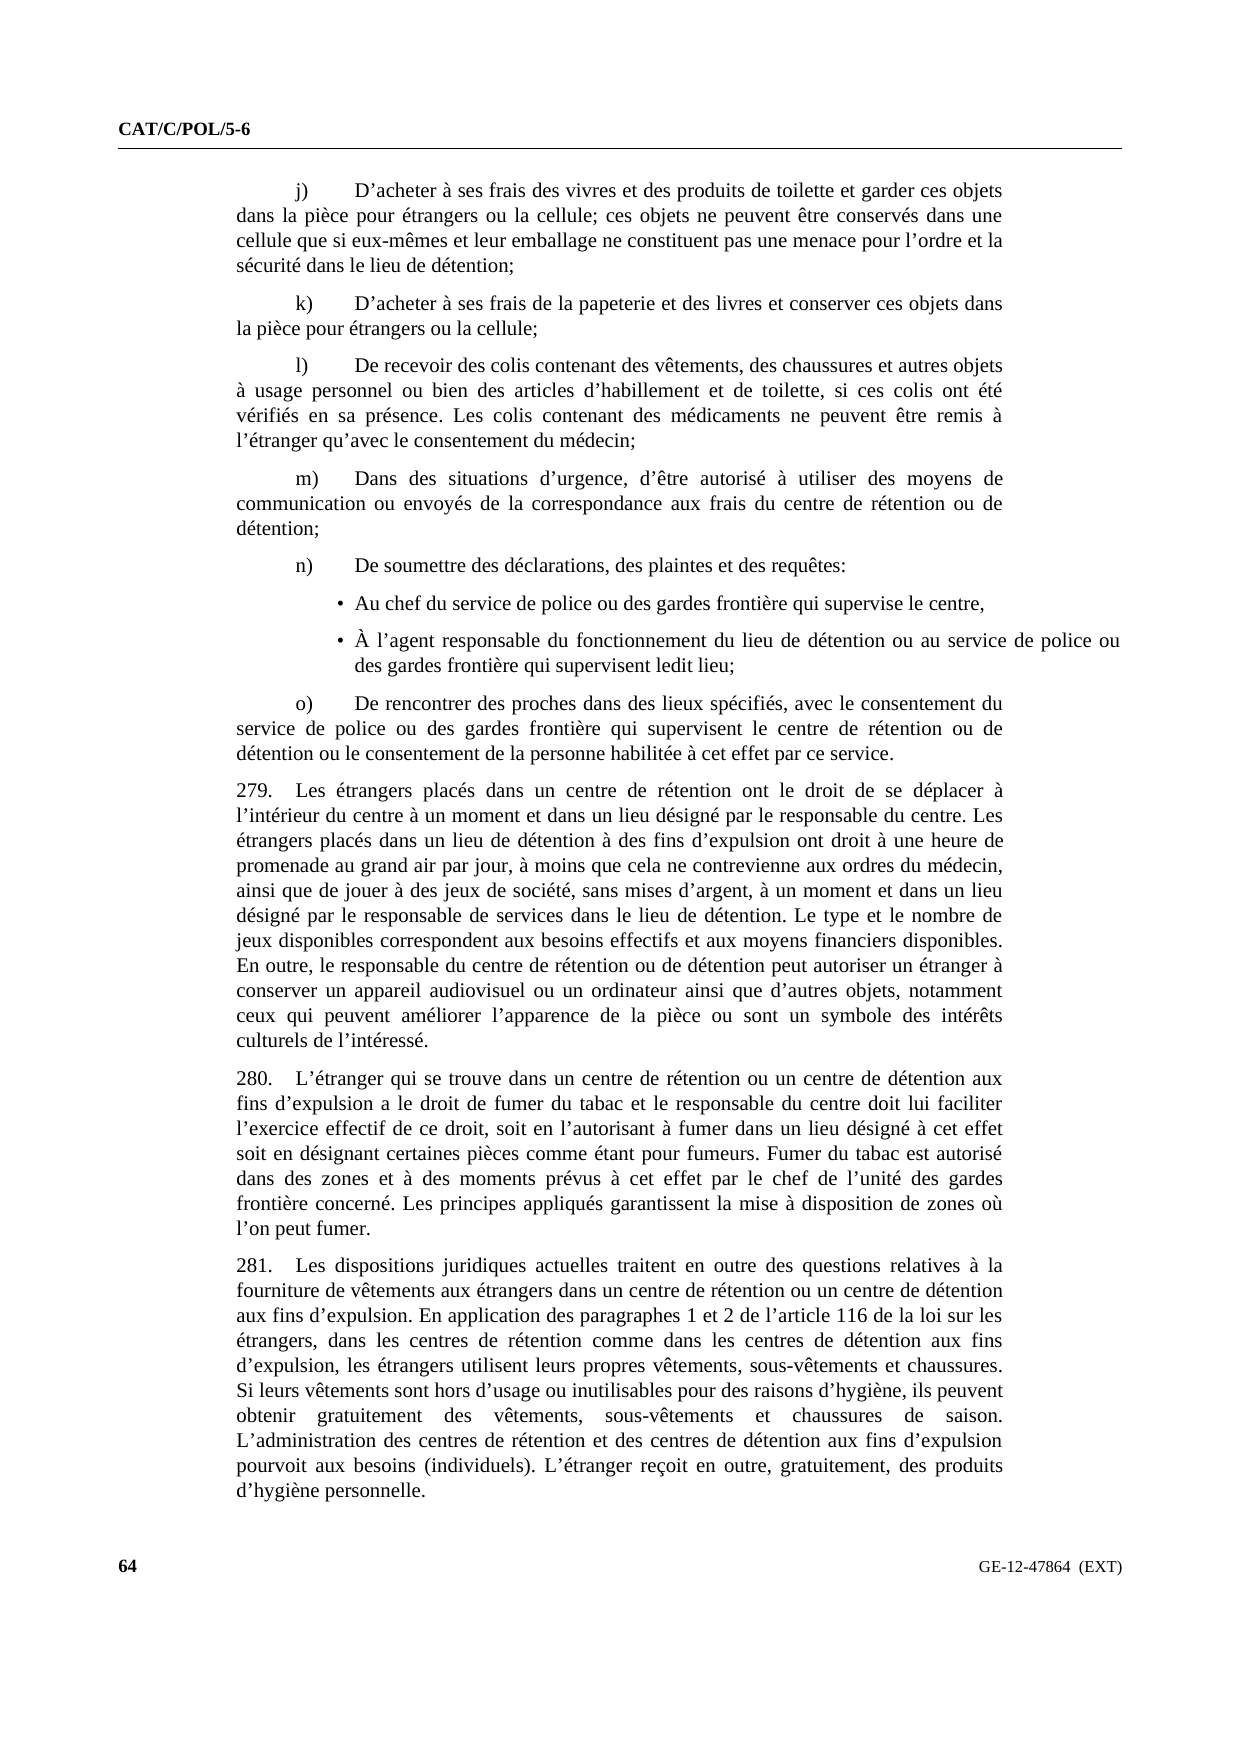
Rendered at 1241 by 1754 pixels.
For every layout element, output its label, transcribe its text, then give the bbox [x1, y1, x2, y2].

text k) D’acheter à ses frais de la papeterie et des livres et conserver ces objets dans la pièce pour étrangers ou la cellule; [236, 290, 1004, 340]
text À l’agent responsable du fonctionnement du lieu de détention ou au service de police ou des gardes frontière qui supervisent ledit lieu; [337, 627, 1122, 677]
text l) De recevoir des colis contenant des vêtements, des chaussures et autres objets à usage personnel ou bien des articles d’habillement et de toilette, si ces colis ont été vérifiés en sa présence. Les colis contenant des médicaments ne peuvent être remis à l’étranger qu’avec le consentement du médecin; [236, 352, 1004, 452]
text j) D’acheter à ses frais des vivres et des produits de toilette et garder ces objets dans la pièce pour étrangers ou la cellule; ces objets ne peuvent être conservés dans une cellule que si eux-mêmes et leur emballage ne constituent pas une menace pour l’ordre et la sécurité dans le lieu de détention; [236, 177, 1004, 277]
text 281. Les dispositions juridiques actuelles traitent en outre des questions relatives à la fourniture de vêtements aux étrangers dans un centre de rétention ou un centre de détention aux fins d’expulsion. En application des paragraphes 1 et 2 de l’article 116 de la loi sur les étrangers, dans les centres de rétention comme dans les centres de détention aux fins d’expulsion, les étrangers utilisent leurs propres vêtements, sous-vêtements et chaussures. Si leurs vêtements sont hors d’usage ou inutilisables pour des raisons d’hygiène, ils peuvent obtenir gratuitement des vêtements, sous-vêtements et chaussures de saison. L’administration des centres de rétention et des centres de détention aux fins d’expulsion pourvoit aux besoins (individuels). L’étranger reçoit en outre, gratuitement, des produits d’hygiène personnelle. [236, 1252, 1004, 1502]
text 280. L’étranger qui se trouve dans un centre de rétention ou un centre de détention aux fins d’expulsion a le droit de fumer du tabac et le responsable du centre doit lui faciliter l’exercice effectif de ce droit, soit en l’autorisant à fumer dans un lieu désigné à cet effet soit en désignant certaines pièces comme étant pour fumeurs. Fumer du tabac est autorisé dans des zones et à des moments prévus à cet effet par le chef de l’unité des gardes frontière concerné. Les principes appliqués garantissent la mise à disposition de zones où l’on peut fumer. [236, 1065, 1004, 1240]
text m) Dans des situations d’urgence, d’être autorisé à utiliser des moyens de communication ou envoyés de la correspondance aux frais du centre de rétention ou de détention; [236, 465, 1004, 540]
text o) De rencontrer des proches dans des lieux spécifiés, avec le consentement du service de police ou des gardes frontière qui supervisent le centre de rétention ou de détention ou le consentement de la personne habilitée à cet effet par ce service. [236, 690, 1004, 765]
text 279. Les étrangers placés dans un centre de rétention ont le droit de se déplacer à l’intérieur du centre à un moment et dans un lieu désigné par le responsable du centre. Les étrangers placés dans un lieu de détention à des fins d’expulsion ont droit à une heure de promenade au grand air par jour, à moins que cela ne contrevienne aux ordres du médecin, ainsi que de jouer à des jeux de société, sans mises d’argent, à un moment et dans un lieu désigné par le responsable de services dans le lieu de détention. Le type et le nombre de jeux disponibles correspondent aux besoins effectifs et aux moyens financiers disponibles. En outre, le responsable du centre de rétention ou de détention peut autoriser un étranger à conserver un appareil audiovisuel ou un ordinateur ainsi que d’autres objets, notamment ceux qui peuvent améliorer l’apparence de la pièce ou sont un symbole des intérêts culturels de l’intéressé. [236, 777, 1004, 1052]
text Au chef du service de police ou des gardes frontière qui supervise le centre, [337, 590, 1122, 615]
text n) De soumettre des déclarations, des plaintes et des requêtes: [236, 552, 1004, 577]
